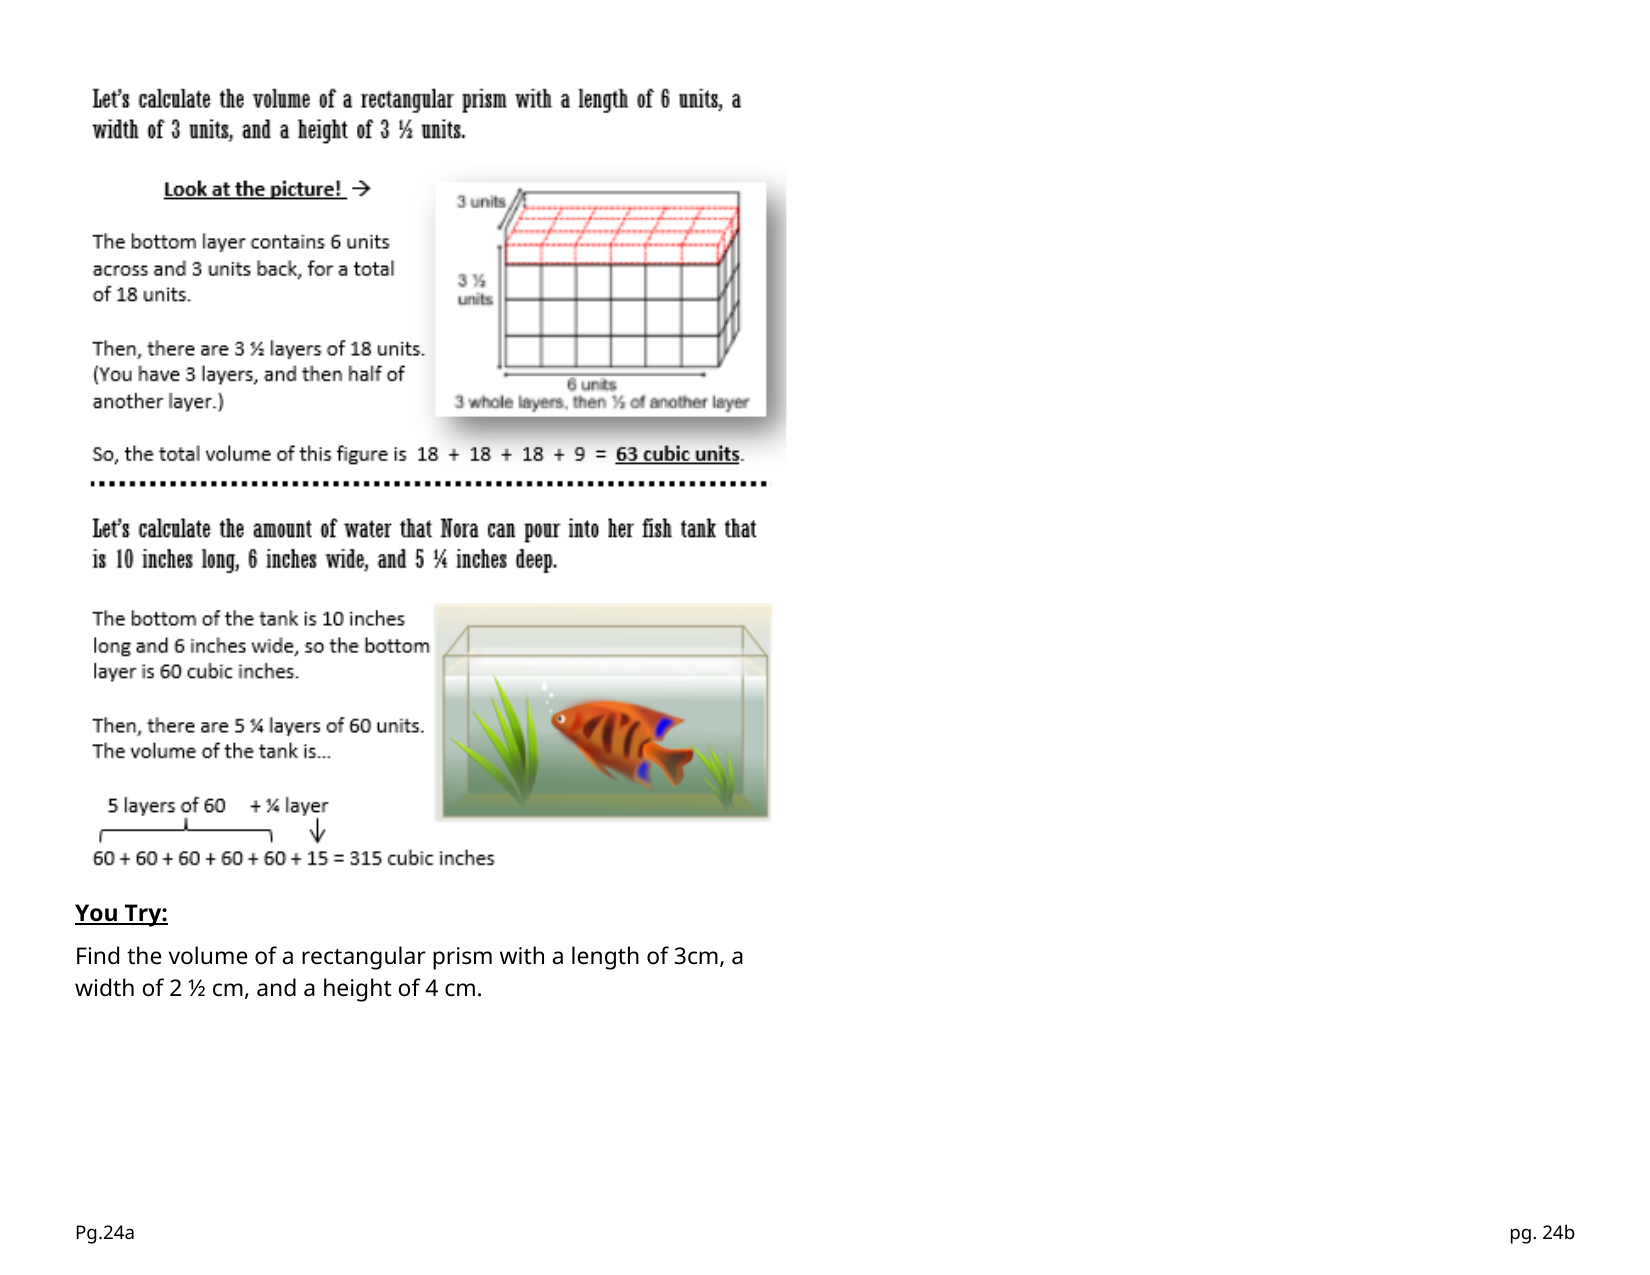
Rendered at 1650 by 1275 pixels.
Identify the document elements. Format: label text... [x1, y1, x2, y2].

text You Try: [75, 896, 787, 928]
picture [76, 75, 787, 884]
text Find the volume of a rectangular prism with a length of 3cm, a width of 2 ½ cm, and a height of 4 cm. [75, 940, 787, 1003]
